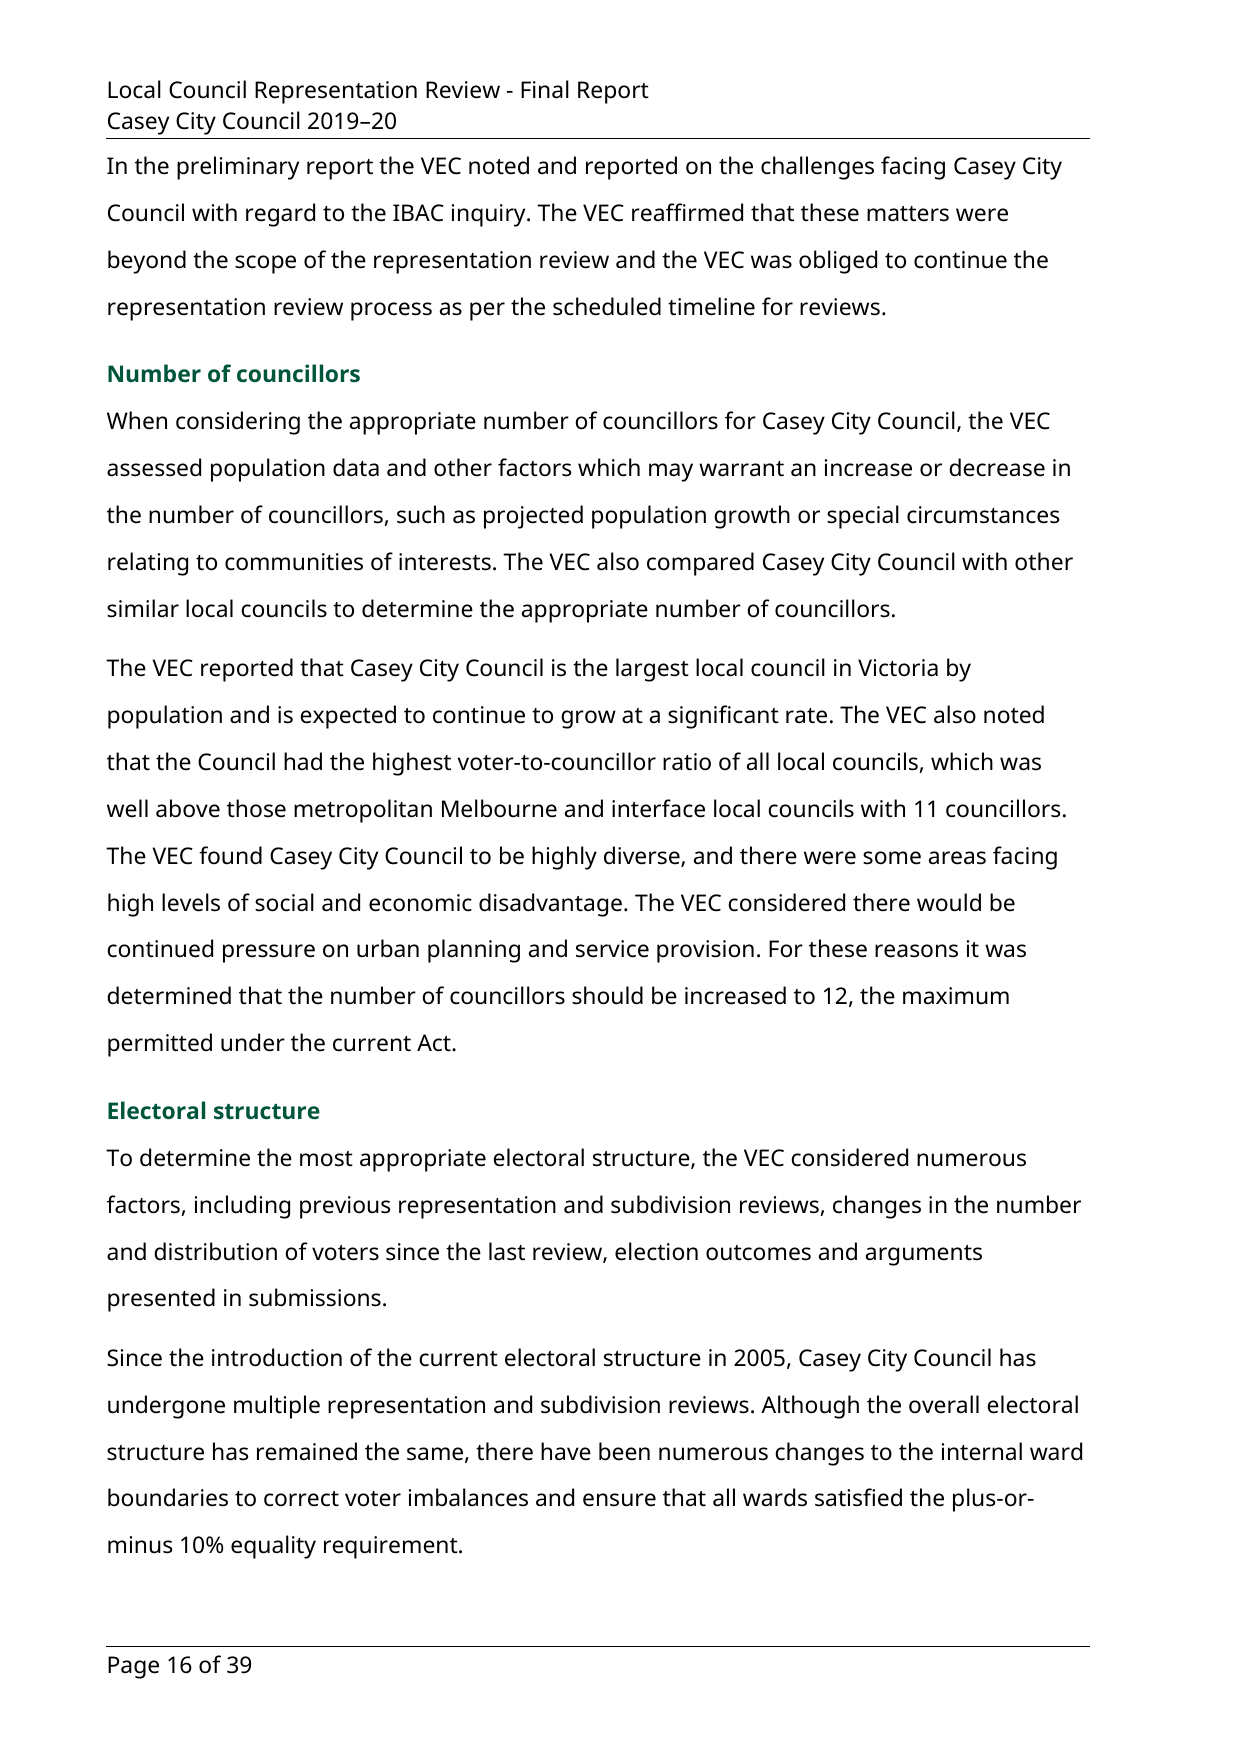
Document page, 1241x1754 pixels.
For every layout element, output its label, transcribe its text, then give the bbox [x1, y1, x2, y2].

text To determine the most appropriate electoral structure, the VEC considered numerous factors, including previous representation and subdivision reviews, changes in the number and distribution of voters since the last review, election outcomes and arguments presented in submissions. [106, 1142, 1090, 1313]
subtitle Electoral structure [106, 1095, 1090, 1126]
text Since the introduction of the current electoral structure in 2005, Casey City Council has undergone multiple representation and subdivision reviews. Although the overall electoral structure has remained the same, there have been numerous changes to the internal ward boundaries to correct voter imbalances and ensure that all wards satisfied the plus-or-minus 10% equality requirement. [106, 1342, 1090, 1560]
text The VEC reported that Casey City Council is the largest local council in Victoria by population and is expected to continue to grow at a significant rate. The VEC also noted that the Council had the highest voter-to-councillor ratio of all local councils, which was well above those metropolitan Melbourne and interface local councils with 11 councillors. The VEC found Casey City Council to be highly diverse, and there were some areas facing high levels of social and economic disadvantage. The VEC considered there would be continued pressure on urban planning and service provision. For these reasons it was determined that the number of councillors should be increased to 12, the maximum permitted under the current Act. [106, 652, 1090, 1058]
text When considering the appropriate number of councillors for Casey City Council, the VEC assessed population data and other factors which may warrant an increase or decrease in the number of councillors, such as projected population growth or special circumstances relating to communities of interests. The VEC also compared Casey City Council with other similar local councils to determine the appropriate number of councillors. [106, 405, 1090, 624]
subtitle Number of councillors [106, 358, 1090, 389]
text In the preliminary report the VEC noted and reported on the challenges facing Casey City Council with regard to the IBAC inquiry. The VEC reaffirmed that these matters were beyond the scope of the representation review and the VEC was obliged to continue the representation review process as per the scheduled timeline for reviews. [106, 150, 1090, 322]
